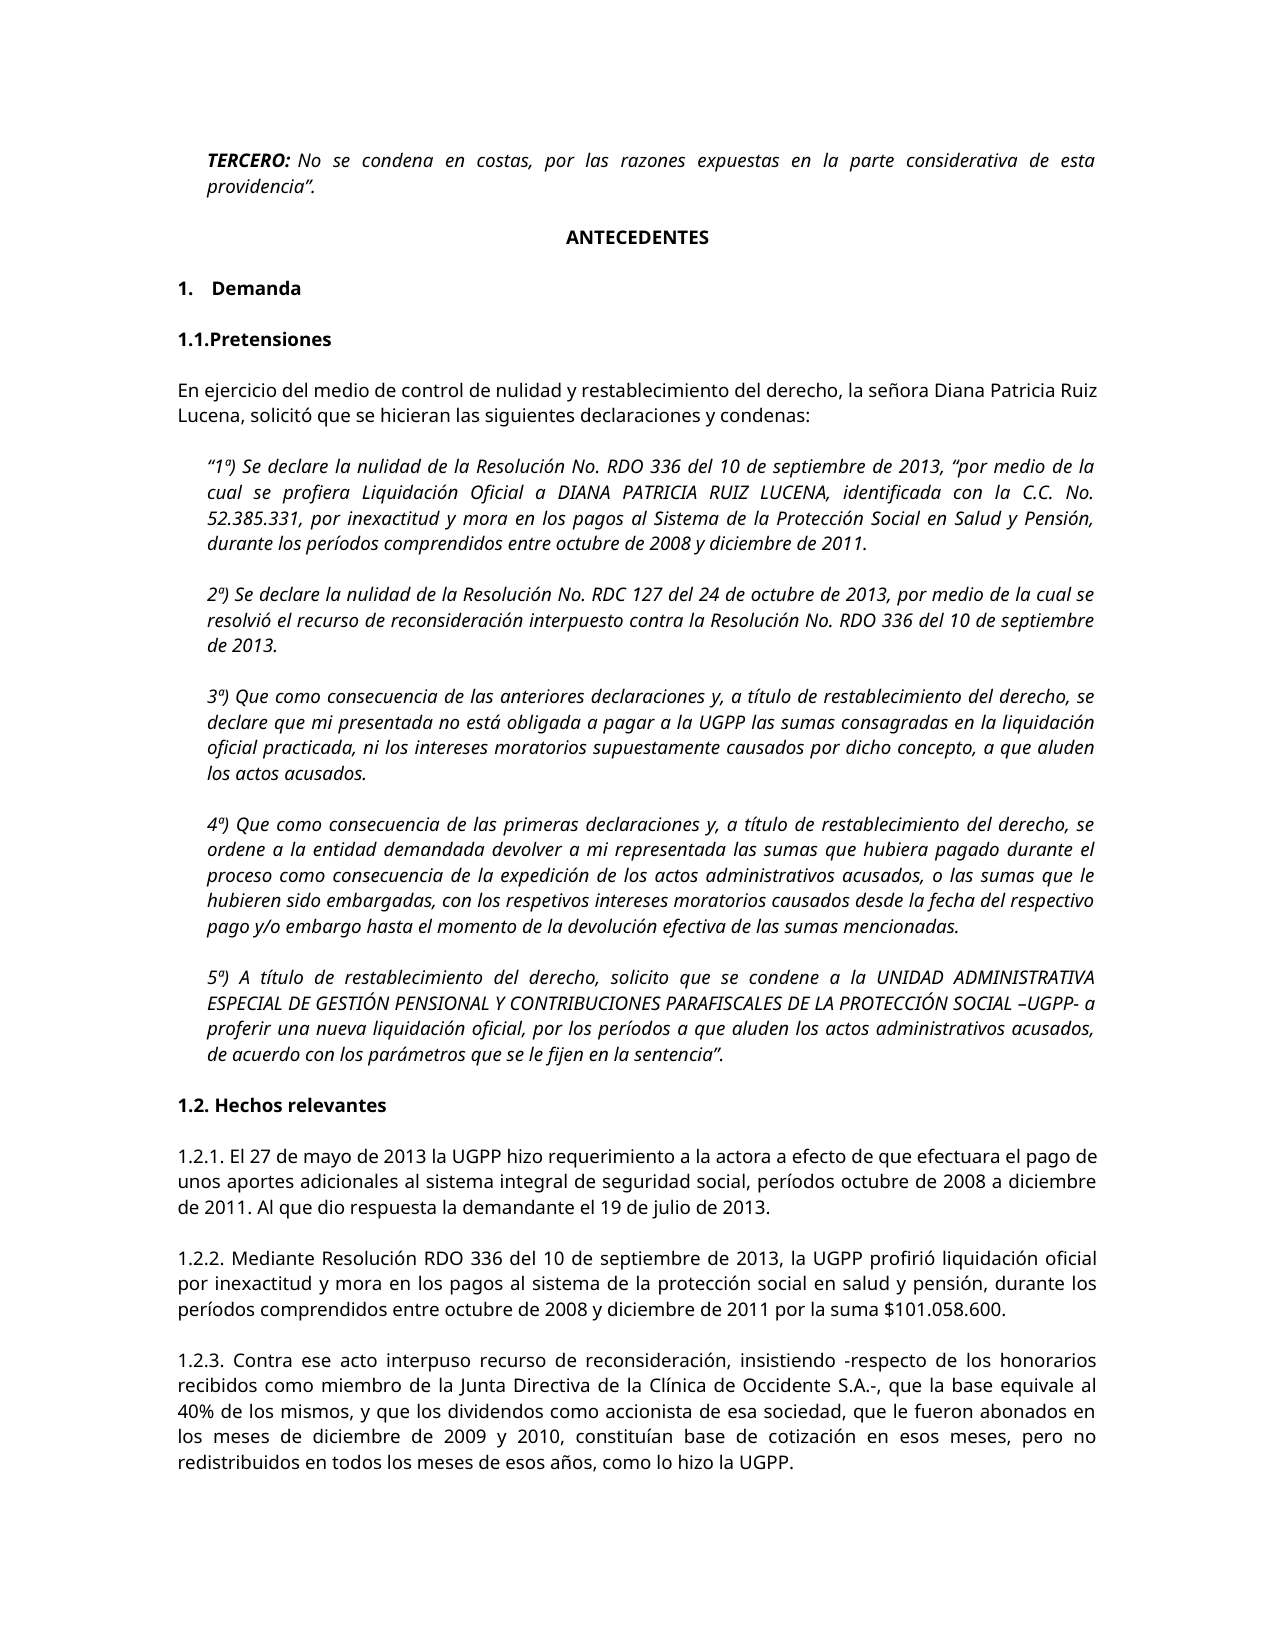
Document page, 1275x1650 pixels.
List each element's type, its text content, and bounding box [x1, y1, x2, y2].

text TERCERO: No se condena en costas, por las razones expuestas en la parte considerativa de esta providencia”. [207, 148, 1098, 199]
text 1.2.2. Mediante Resolución RDO 336 del 10 de septiembre de 2013, la UGPP profirió liquidación oficial por inexactitud y mora en los pagos al sistema de la protección social en salud y pensión, durante los períodos comprendidos entre octubre de 2008 y diciembre de 2011 por la suma $101.058.600. [177, 1245, 1098, 1322]
text 5ª) A título de restablecimiento del derecho, solicito que se condene a la UNIDAD ADMINISTRATIVA ESPECIAL DE GESTIÓN PENSIONAL Y CONTRIBUCIONES PARAFISCALES DE LA PROTECCIÓN SOCIAL –UGPP- a proferir una nueva liquidación oficial, por los períodos a que aluden los actos administrativos acusados, de acuerdo con los parámetros que se le fijen en la sentencia”. [207, 964, 1098, 1066]
text 2ª) Se declare la nulidad de la Resolución No. RDC 127 del 24 de octubre de 2013, por medio de la cual se resolvió el recurso de reconsideración interpuesto contra la Resolución No. RDO 336 del 10 de septiembre de 2013. [207, 581, 1098, 658]
text 1.2.3. Contra ese acto interpuso recurso de reconsideración, insistiendo -respecto de los honorarios recibidos como miembro de la Junta Directiva de la Clínica de Occidente S.A.-, que la base equivale al 40% de los mismos, y que los dividendos como accionista de esa sociedad, que le fueron abonados en los meses de diciembre de 2009 y 2010, constituían base de cotización en esos meses, pero no redistribuidos en todos los meses de esos años, como lo hizo la UGPP. [177, 1347, 1098, 1475]
text 1.2.1. El 27 de mayo de 2013 la UGPP hizo requerimiento a la actora a efecto de que efectuara el pago de unos aportes adicionales al sistema integral de seguridad social, períodos octubre de 2008 a diciembre de 2011. Al que dio respuesta la demandante el 19 de julio de 2013. [177, 1143, 1098, 1219]
text 1.2. Hechos relevantes [177, 1092, 1098, 1117]
text 4ª) Que como consecuencia de las primeras declaraciones y, a título de restablecimiento del derecho, se ordene a la entidad demandada devolver a mi representada las sumas que hubiera pagado durante el proceso como consecuencia de la expedición de los actos administrativos acusados, o las sumas que le hubieren sido embargadas, con los respetivos intereses moratorios causados desde la fecha del respectivo pago y/o embargo hasta el momento de la devolución efectiva de las sumas mencionadas. [207, 811, 1098, 939]
text 3ª) Que como consecuencia de las anteriores declaraciones y, a título de restablecimiento del derecho, se declare que mi presentada no está obligada a pagar a la UGPP las sumas consagradas en la liquidación oficial practicada, ni los intereses moratorios supuestamente causados por dicho concepto, a que aluden los actos acusados. [207, 683, 1098, 786]
text En ejercicio del medio de control de nulidad y restablecimiento del derecho, la señora Diana Patricia Ruiz Lucena, solicitó que se hicieran las siguientes declaraciones y condenas: [177, 377, 1098, 428]
text “1ª) Se declare la nulidad de la Resolución No. RDO 336 del 10 de septiembre de 2013, “por medio de la cual se profiera Liquidación Oficial a DIANA PATRICIA RUIZ LUCENA, identificada con la C.C. No. 52.385.331, por inexactitud y mora en los pagos al Sistema de la Protección Social en Salud y Pensión, durante los períodos comprendidos entre octubre de 2008 y diciembre de 2011. [207, 454, 1098, 556]
text ANTECEDENTES [177, 224, 1098, 250]
text 1.1.Pretensiones [177, 326, 1098, 352]
text 1. Demanda [177, 275, 1098, 301]
